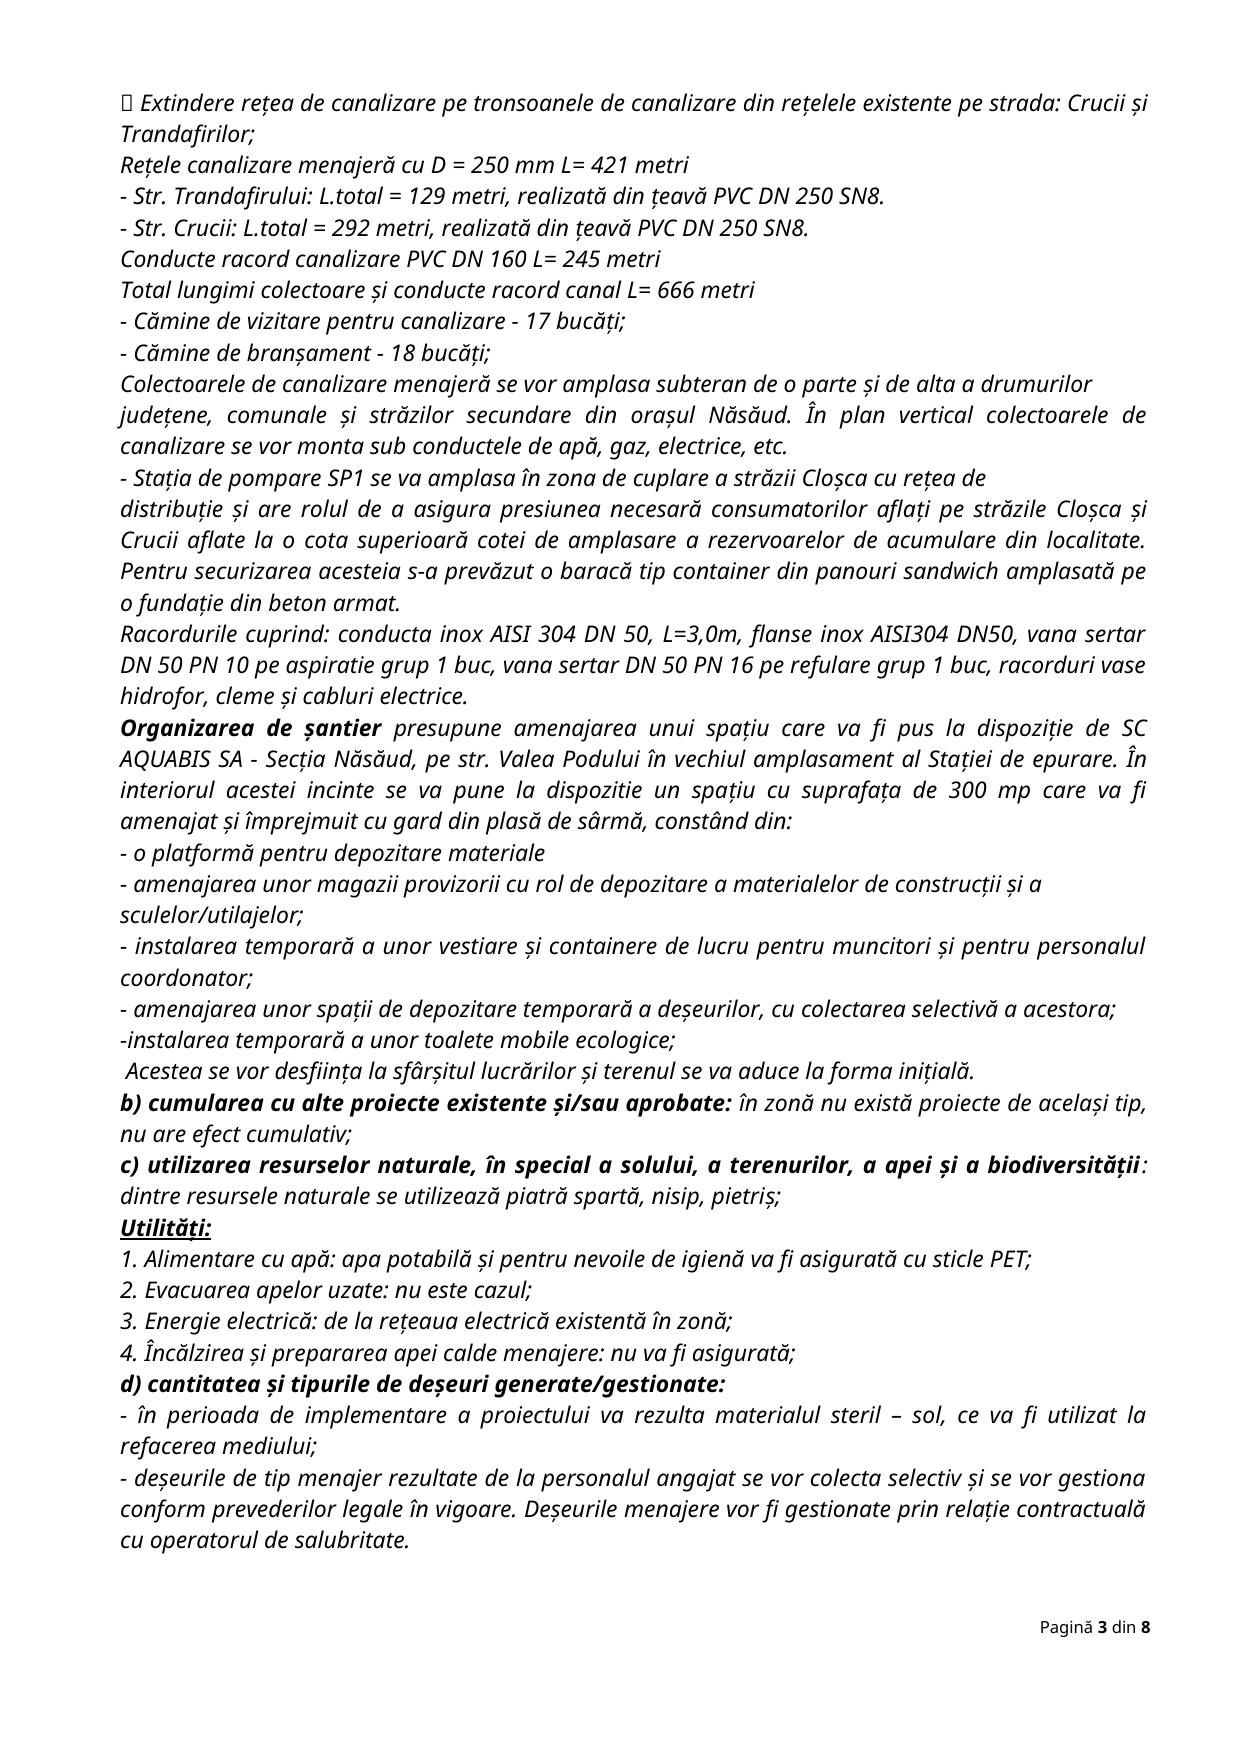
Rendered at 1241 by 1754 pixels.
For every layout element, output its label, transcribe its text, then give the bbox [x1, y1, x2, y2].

text - deșeurile de tip menajer rezultate de la personalul angajat se vor colecta selectiv şi se vor gestiona conform prevederilor legale în vigoare. Deşeurile menajere vor fi gestionate prin relaţie contractuală cu operatorul de salubritate. [120, 1462, 1150, 1555]
text Organizarea de șantier presupune amenajarea unui spațiu care va fi pus la dispoziție de SC AQUABIS SA - Secția Năsăud, pe str. Valea Podului în vechiul amplasament al Stației de epurare. În interiorul acestei incinte se va pune la dispozitie un spațiu cu suprafața de 300 mp care va fi amenajat și împrejmuit cu gard din plasă de sârmă, constând din: [120, 712, 1150, 837]
text - Str. Crucii: L.total = 292 metri, realizată din țeavă PVC DN 250 SN8. [120, 212, 1150, 243]
text județene, comunale și străzilor secundare din orașul Năsăud. În plan vertical colectoarele de canalizare se vor monta sub conductele de apă, gaz, electrice, etc. [120, 399, 1150, 462]
text - Stația de pompare SP1 se va amplasa în zona de cuplare a străzii Cloșca cu rețea de [120, 462, 1150, 493]
text 1. Alimentare cu apă: apa potabilă și pentru nevoile de igienă va fi asigurată cu sticle PET; [120, 1243, 1150, 1274]
text sculelor/utilajelor; [120, 899, 1150, 930]
text Conducte racord canalizare PVC DN 160 L= 245 metri [120, 243, 1150, 274]
text  Extindere rețea de canalizare pe tronsoanele de canalizare din rețelele existente pe strada: Crucii și Trandafirilor; [120, 87, 1150, 149]
text b) cumularea cu alte proiecte existente și/sau aprobate: în zonă nu există proiecte de același tip, nu are efect cumulativ; [120, 1087, 1150, 1149]
text Acestea se vor desființa la sfârșitul lucrărilor și terenul se va aduce la forma inițială. [120, 1055, 1150, 1087]
text 3. Energie electrică: de la rețeaua electrică existentă în zonă; [120, 1305, 1150, 1337]
text Utilități: [120, 1212, 1150, 1243]
text Colectoarele de canalizare menajeră se vor amplasa subteran de o parte și de alta a drumurilor [120, 368, 1150, 399]
text - în perioada de implementare a proiectului va rezulta materialul steril – sol, ce va fi utilizat la refacerea mediului; [120, 1399, 1150, 1462]
text Rețele canalizare menajeră cu D = 250 mm L= 421 metri [120, 149, 1150, 180]
text distribuție și are rolul de a asigura presiunea necesară consumatorilor aflați pe străzile Cloșca și Crucii aflate la o cota superioară cotei de amplasare a rezervoarelor de acumulare din localitate. Pentru securizarea acesteia s-a prevăzut o baracă tip container din panouri sandwich amplasată pe o fundație din beton armat. [120, 493, 1150, 618]
text 4. Încălzirea și prepararea apei calde menajere: nu va fi asigurată; [120, 1337, 1150, 1368]
text - Cămine de branșament - 18 bucăți; [120, 337, 1150, 368]
text d) cantitatea și tipurile de deșeuri generate/gestionate: [120, 1368, 1150, 1399]
text - Str. Trandafirului: L.total = 129 metri, realizată din țeavă PVC DN 250 SN8. [120, 180, 1150, 212]
text - amenajarea unor magazii provizorii cu rol de depozitare a materialelor de construcţii şi a [120, 868, 1150, 899]
text 2. Evacuarea apelor uzate: nu este cazul; [120, 1274, 1150, 1305]
text - amenajarea unor spaţii de depozitare temporară a deşeurilor, cu colectarea selectivă a acestora; [120, 993, 1150, 1024]
text Total lungimi colectoare și conducte racord canal L= 666 metri [120, 274, 1150, 305]
text -instalarea temporară a unor toalete mobile ecologice; [120, 1024, 1150, 1055]
text Racordurile cuprind: conducta inox AISI 304 DN 50, L=3,0m, flanse inox AISI304 DN50, vana sertar DN 50 PN 10 pe aspiratie grup 1 buc, vana sertar DN 50 PN 16 pe refulare grup 1 buc, racorduri vase hidrofor, cleme și cabluri electrice. [120, 618, 1150, 712]
text c) utilizarea resurselor naturale, în special a solului, a terenurilor, a apei și a biodiversității: dintre resursele naturale se utilizează piatră spartă, nisip, pietriș; [120, 1149, 1150, 1212]
text - Cămine de vizitare pentru canalizare - 17 bucăți; [120, 305, 1150, 337]
text - o platformă pentru depozitare materiale [120, 837, 1150, 868]
text - instalarea temporară a unor vestiare şi containere de lucru pentru muncitori şi pentru personalul coordonator; [120, 930, 1150, 993]
